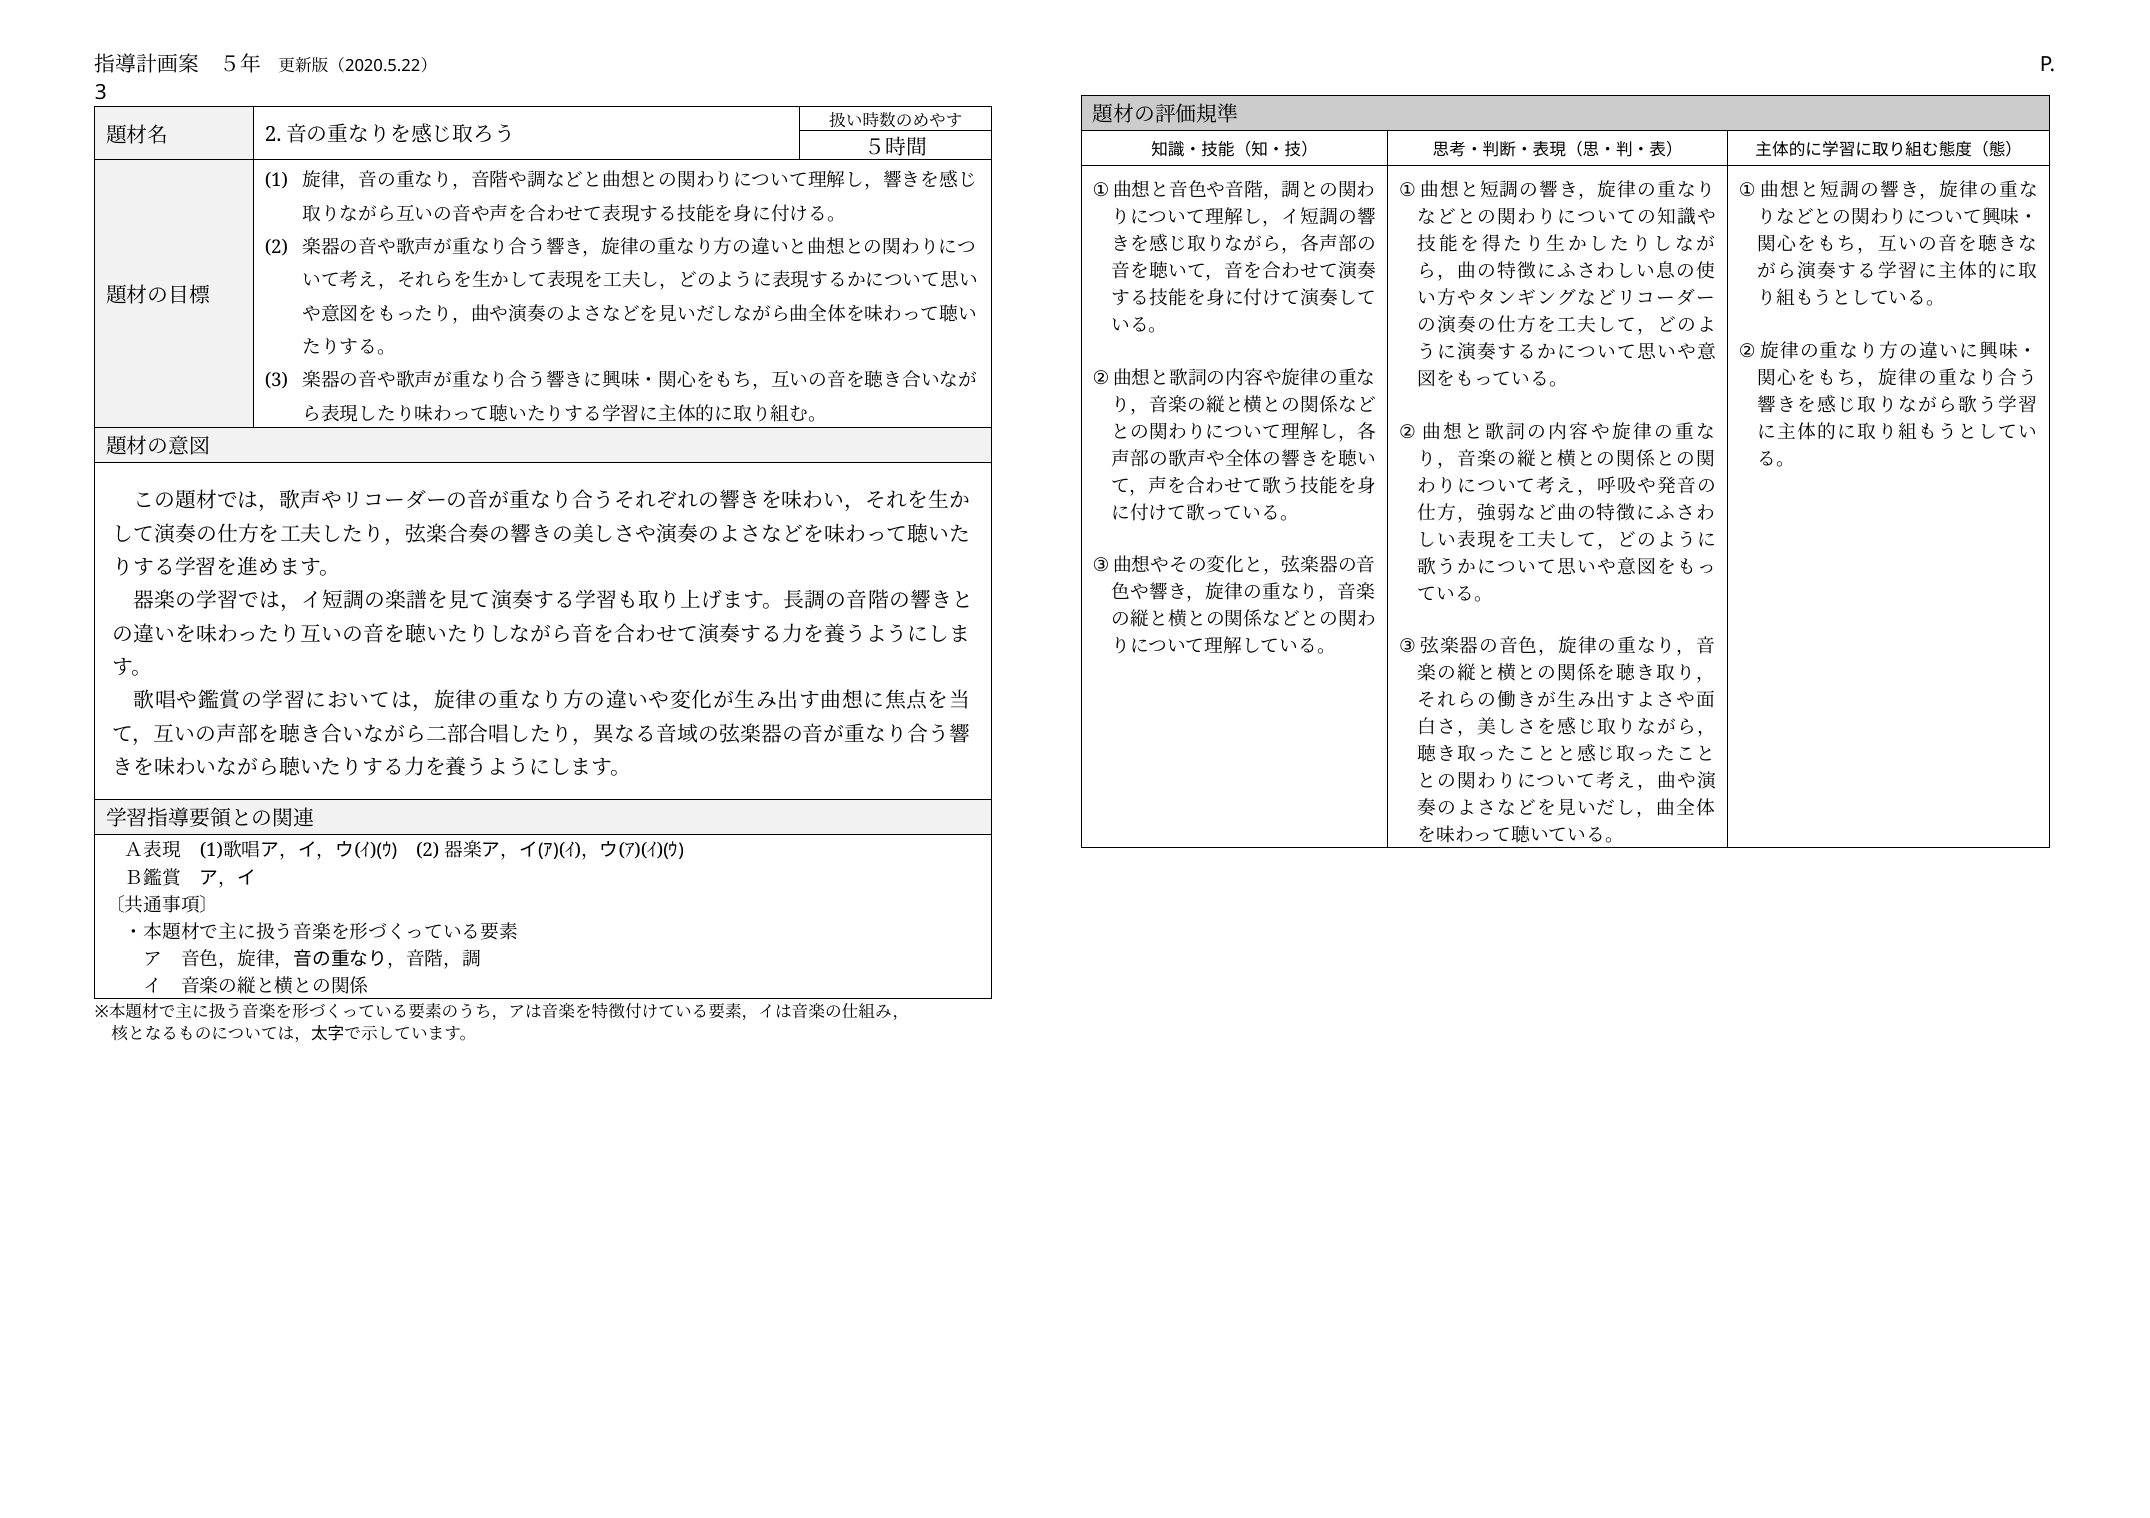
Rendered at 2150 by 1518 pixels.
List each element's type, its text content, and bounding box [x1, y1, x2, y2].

table_cell この題材では，歌声やリコーダーの音が重なり合うそれぞれの響きを味わい，それを生かして演奏の仕方を工夫したり，弦楽合奏の響きの美しさや演奏のよさなどを味わって聴いたりする学習を進めます。 器楽の学習では，イ短調の楽譜を見て演奏する学習も取り上げます。長調の音階の響きとの違いを味わったり互いの音を聴いたりしながら音を合わせて演奏する力を養うようにします。 歌唱や鑑賞の学習においては，旋律の重なり方の違いや変化が生み出す曲想に焦点を当て，互いの声部を聴き合いながら二部合唱したり，異なる音域の弦楽器の音が重なり合う響きを味わいながら聴いたりする力を養うようにします。 [95, 463, 991, 799]
table_header 題材名 [95, 107, 253, 159]
table_cell ①曲想と短調の響き，旋律の重なりなどとの関わりについての知識や技能を得たり生かしたりしながら，曲の特徴にふさわしい息の使い方やタンギングなどリコーダーの演奏の仕方を工夫して，どのように演奏するかについて思いや意図をもっている。 ②曲想と歌詞の内容や旋律の重なり，音楽の縦と横との関係との関わりについて考え，呼吸や発音の仕方，強弱など曲の特徴にふさわしい表現を工夫して，どのように歌うかについて思いや意図をもっている。 ③弦楽器の音色，旋律の重なり，音楽の縦と横との関係を聴き取り，それらの働きが生み出すよさや面白さ，美しさを感じ取りながら，聴き取ったことと感じ取ったこととの関わりについて考え，曲や演奏のよさなどを見いだし，曲全体を味わって聴いている。 [1388, 166, 1727, 847]
table_cell 知識・技能（知・技） [1082, 131, 1387, 165]
table_cell Ａ表現 (1)歌唱ア，イ，ウ(ｲ)(ｳ) (2) 器楽ア，イ(ｱ)(ｲ)，ウ(ｱ)(ｲ)(ｳ) Ｂ鑑賞 ア，イ 〔共通事項〕 ・本題材で主に扱う音楽を形づくっている要素 ア 音色，旋律，音の重なり，音階，調 イ 音楽の縦と横との関係 [95, 835, 991, 998]
table_cell 主体的に学習に取り組む態度（態） [1728, 131, 2049, 165]
table_header 題材の評価規準 [1082, 96, 2049, 130]
table_cell 思考・判断・表現（思・判・表） [1388, 131, 1727, 165]
table_cell 題材の意図 [95, 428, 991, 462]
text ※本題材で主に扱う音楽を形づくっている要素のうち，アは音楽を特徴付けている要素，イは音楽の仕組み， [94, 999, 1053, 1023]
table_cell 題材の目標 [95, 160, 253, 427]
table_cell 旋律，音の重なり，音階や調などと曲想との関わりについて理解し，響きを感じ取りながら互いの音や声を合わせて表現する技能を身に付ける。 楽器の音や歌声が重なり合う響き，旋律の重なり方の違いと曲想との関わりについて考え，それらを生かして表現を工夫し，どのように表現するかについて思いや意図をもったり，曲や演奏のよさなどを見いだしながら曲全体を味わって聴いたりする。 楽器の音や歌声が重なり合う響きに興味・関心をもち，互いの音を聴き合いながら表現したり味わって聴いたりする学習に主体的に取り組む。 [254, 160, 991, 427]
table_cell ①曲想と短調の響き，旋律の重なりなどとの関わりについて興味・関心をもち，互いの音を聴きながら演奏する学習に主体的に取り組もうとしている。 ②旋律の重なり方の違いに興味・関心をもち，旋律の重なり合う響きを感じ取りながら歌う学習に主体的に取り組もうとしている。 [1728, 166, 2049, 847]
table_cell ５時間 [800, 131, 991, 159]
table_cell 学習指導要領との関連 [95, 800, 991, 834]
table_header 2. 音の重なりを感じ取ろう [254, 107, 799, 159]
table_cell ①曲想と音色や音階，調との関わりについて理解し，イ短調の響きを感じ取りながら，各声部の音を聴いて，音を合わせて演奏する技能を身に付けて演奏している。 ②曲想と歌詞の内容や旋律の重なり，音楽の縦と横との関係などとの関わりについて理解し，各声部の歌声や全体の響きを聴いて，声を合わせて歌う技能を身に付けて歌っている。 ③曲想やその変化と，弦楽器の音色や響き，旋律の重なり，音楽の縦と横との関係などとの関わりについて理解している。 [1082, 166, 1387, 847]
text 核となるものについては，太字で示しています。 [94, 1023, 1053, 1043]
table_header 扱い時数のめやす [800, 107, 991, 129]
